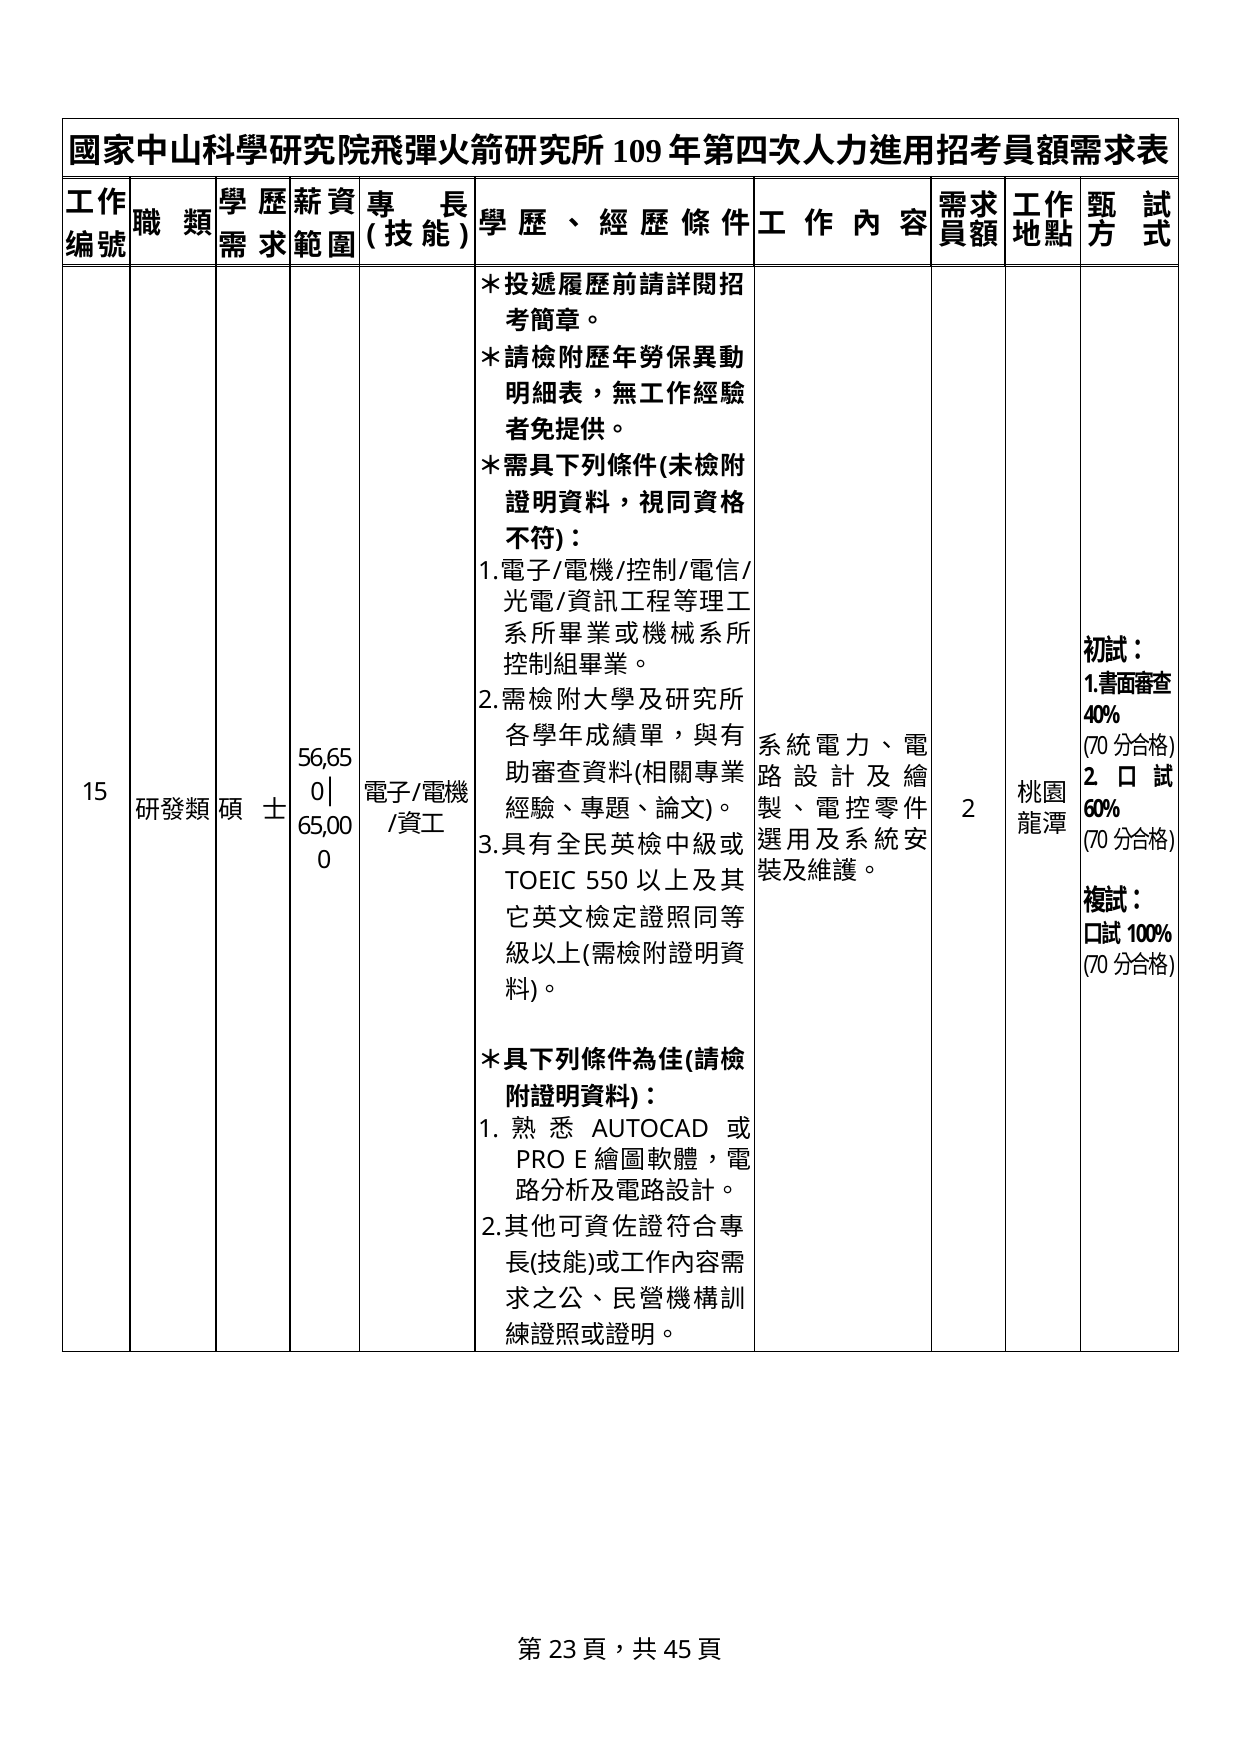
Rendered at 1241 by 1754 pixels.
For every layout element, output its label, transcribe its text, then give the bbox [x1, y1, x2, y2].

table_cell 研發類 [131, 267, 215, 1351]
table_cell 甄試 方式 [1081, 179, 1178, 263]
table_cell 工作內容 [755, 179, 930, 263]
table_cell 學歷、經歷條件 [476, 179, 753, 263]
table_cell 系統電力、電路設計及繪製、電控零件選用及系統安裝及維護。 [755, 267, 931, 1351]
table_cell 電子/電機/資工 [360, 267, 474, 1351]
table_cell 專長 (技能) [360, 179, 474, 263]
table_cell 桃園龍潭 [1006, 267, 1080, 1351]
table_cell 15 [63, 267, 129, 1351]
table_cell 2 [932, 267, 1005, 1351]
table_cell 工作地點 [1006, 179, 1080, 263]
table_cell 碩士 [217, 267, 289, 1351]
table_cell 學歷需求 [217, 179, 289, 263]
table_cell 需求 員額 [932, 179, 1004, 263]
table_cell 工作编號 [63, 179, 129, 263]
table_cell 職類 [131, 179, 215, 263]
table_header 國家中山科學研究院飛彈火箭研究所109年第四次人力進用招考員額需求表 [63, 119, 1178, 176]
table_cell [1081, 267, 1178, 1351]
table_cell 薪資 範圍 [291, 179, 359, 263]
table_cell ＊投遞履歷前請詳閱招考簡章。 ＊請檢附歷年勞保異動明細表，無工作經驗者免提供。 ＊需具下列條件(未檢附證明資料，視同資格不符)： 1.電子/電機/控制/電信/光電/資訊工程等理工系所畢業或機械系所控制組畢業。 2.需檢附大學及研究所各學年成績單，與有助審查資料(相關專業經驗、專題、論文)。 3.具有全民英檢中級或TOEIC 550以上及其它英文檢定證照同等級以上(需檢附證明資料)。 ＊具下列條件為佳(請檢附證明資料)： 1.熟悉AUTOCAD或PRO E繪圖軟體，電路分析及電路設計。 2.其他可資佐證符合專長(技能)或工作內容需求之公、民營機構訓練證照或證明。 [476, 267, 754, 1351]
table_cell 56,650│ 65,000 [291, 267, 359, 1351]
